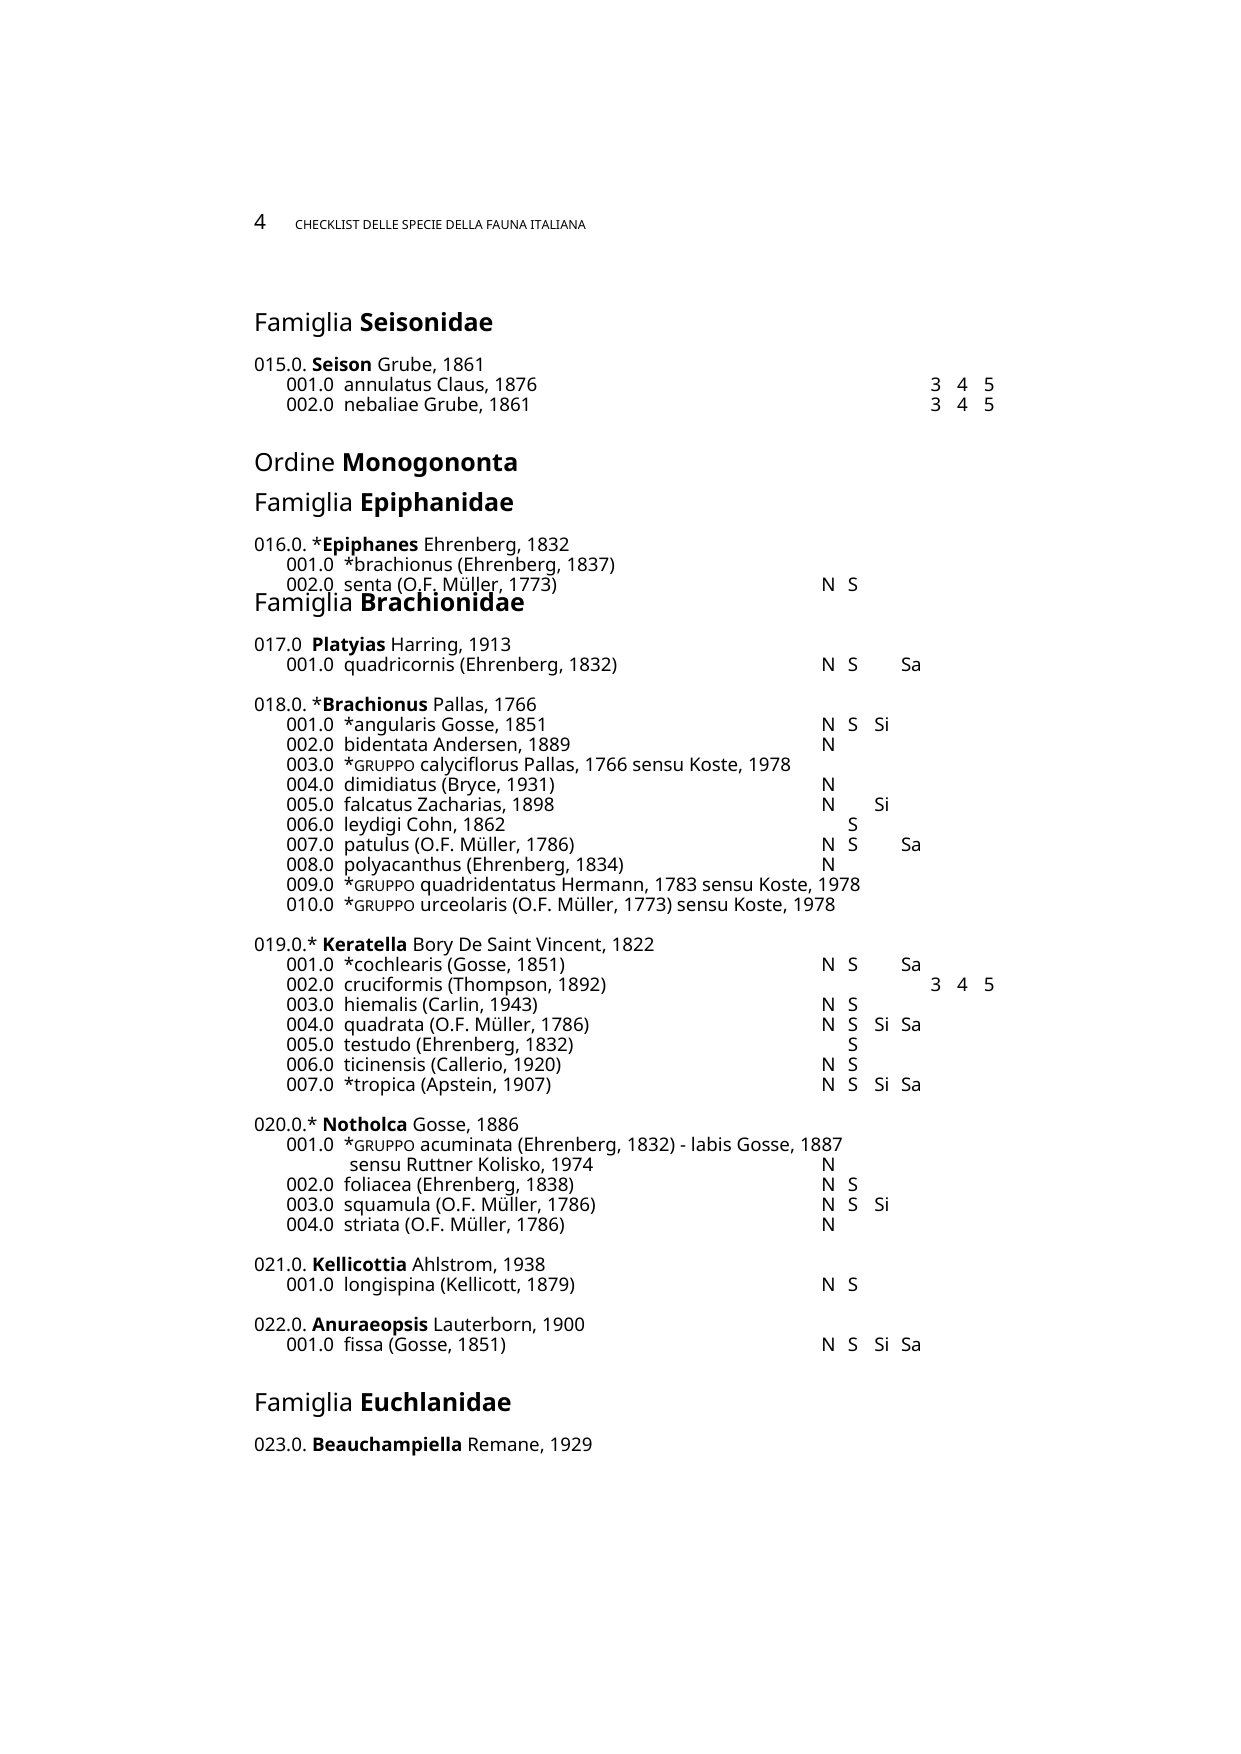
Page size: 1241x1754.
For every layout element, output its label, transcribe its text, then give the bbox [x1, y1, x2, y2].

text 020.0.* Notholca Gosse, 1886 [254, 1115, 1004, 1135]
text 016.0. *Epiphanes Ehrenberg, 1832 [254, 535, 1004, 555]
text 002.0 cruciformis (Thompson, 1892) 3 4 5 [254, 975, 1004, 995]
text Famiglia Seisonidae [254, 315, 1004, 335]
text 004.0 striata (O.F. Müller, 1786) N [254, 1215, 1004, 1235]
text 002.0 bidentata Andersen, 1889 N [254, 735, 1004, 755]
text 007.0 *tropica (Apstein, 1907) N S Si Sa [254, 1075, 1004, 1095]
text 015.0. Seison Grube, 1861 [254, 355, 1004, 375]
text 002.0 nebaliae Grube, 1861 3 4 5 [254, 395, 1004, 415]
text 001.0 longispina (Kellicott, 1879) N S [254, 1275, 1004, 1295]
text 001.0 annulatus Claus, 1876 3 4 5 [254, 375, 1004, 395]
text 001.0 *cochlearis (Gosse, 1851) N S Sa [254, 955, 1004, 975]
text 003.0 hiemalis (Carlin, 1943) N S [254, 995, 1004, 1015]
text 004.0 quadrata (O.F. Müller, 1786) N S Si Sa [254, 1015, 1004, 1035]
text 006.0 leydigi Cohn, 1862 S [254, 815, 1004, 835]
text 021.0. Kellicottia Ahlstrom, 1938 [254, 1255, 1004, 1275]
text 001.0 fissa (Gosse, 1851) N S Si Sa [254, 1335, 1004, 1355]
text 003.0 squamula (O.F. Müller, 1786) N S Si [254, 1195, 1004, 1215]
text 006.0 ticinensis (Callerio, 1920) N S [254, 1055, 1004, 1075]
text 019.0.* Keratella Bory De Saint Vincent, 1822 [254, 935, 1004, 955]
text 001.0 *gruppo acuminata (Ehrenberg, 1832) - labis Gosse, 1887 [254, 1135, 1004, 1155]
text Famiglia Epiphanidae [254, 495, 1004, 515]
text 003.0 *gruppo calyciflorus Pallas, 1766 sensu Koste, 1978 [254, 755, 1004, 775]
text sensu Ruttner Kolisko, 1974 N [254, 1155, 1004, 1175]
text 005.0 falcatus Zacharias, 1898 N Si [254, 795, 1004, 815]
text 023.0. Beauchampiella Remane, 1929 [254, 1435, 1004, 1455]
text 001.0 *brachionus (Ehrenberg, 1837) [254, 555, 1004, 575]
text 001.0 quadricornis (Ehrenberg, 1832) N S Sa [254, 655, 1004, 675]
text 022.0. Anuraeopsis Lauterborn, 1900 [254, 1315, 1004, 1335]
text Famiglia Euchlanidae [254, 1395, 1004, 1415]
text 008.0 polyacanthus (Ehrenberg, 1834) N [254, 855, 1004, 875]
text 007.0 patulus (O.F. Müller, 1786) N S Sa [254, 835, 1004, 855]
text 010.0 *gruppo urceolaris (O.F. Müller, 1773) sensu Koste, 1978 [254, 895, 1004, 915]
text 001.0 *angularis Gosse, 1851 N S Si [254, 715, 1004, 735]
text Famiglia Brachionidae [254, 595, 1004, 615]
text 004.0 dimidiatus (Bryce, 1931) N [254, 775, 1004, 795]
text 018.0. *Brachionus Pallas, 1766 [254, 695, 1004, 715]
text 005.0 testudo (Ehrenberg, 1832) S [254, 1035, 1004, 1055]
text 002.0 foliacea (Ehrenberg, 1838) N S [254, 1175, 1004, 1195]
text 017.0 Platyias Harring, 1913 [254, 635, 1004, 655]
text Ordine Monogononta [254, 455, 1004, 475]
text 002.0 senta (O.F. Müller, 1773) N S [254, 575, 1004, 595]
text 009.0 *gruppo quadridentatus Hermann, 1783 sensu Koste, 1978 [254, 875, 1004, 895]
